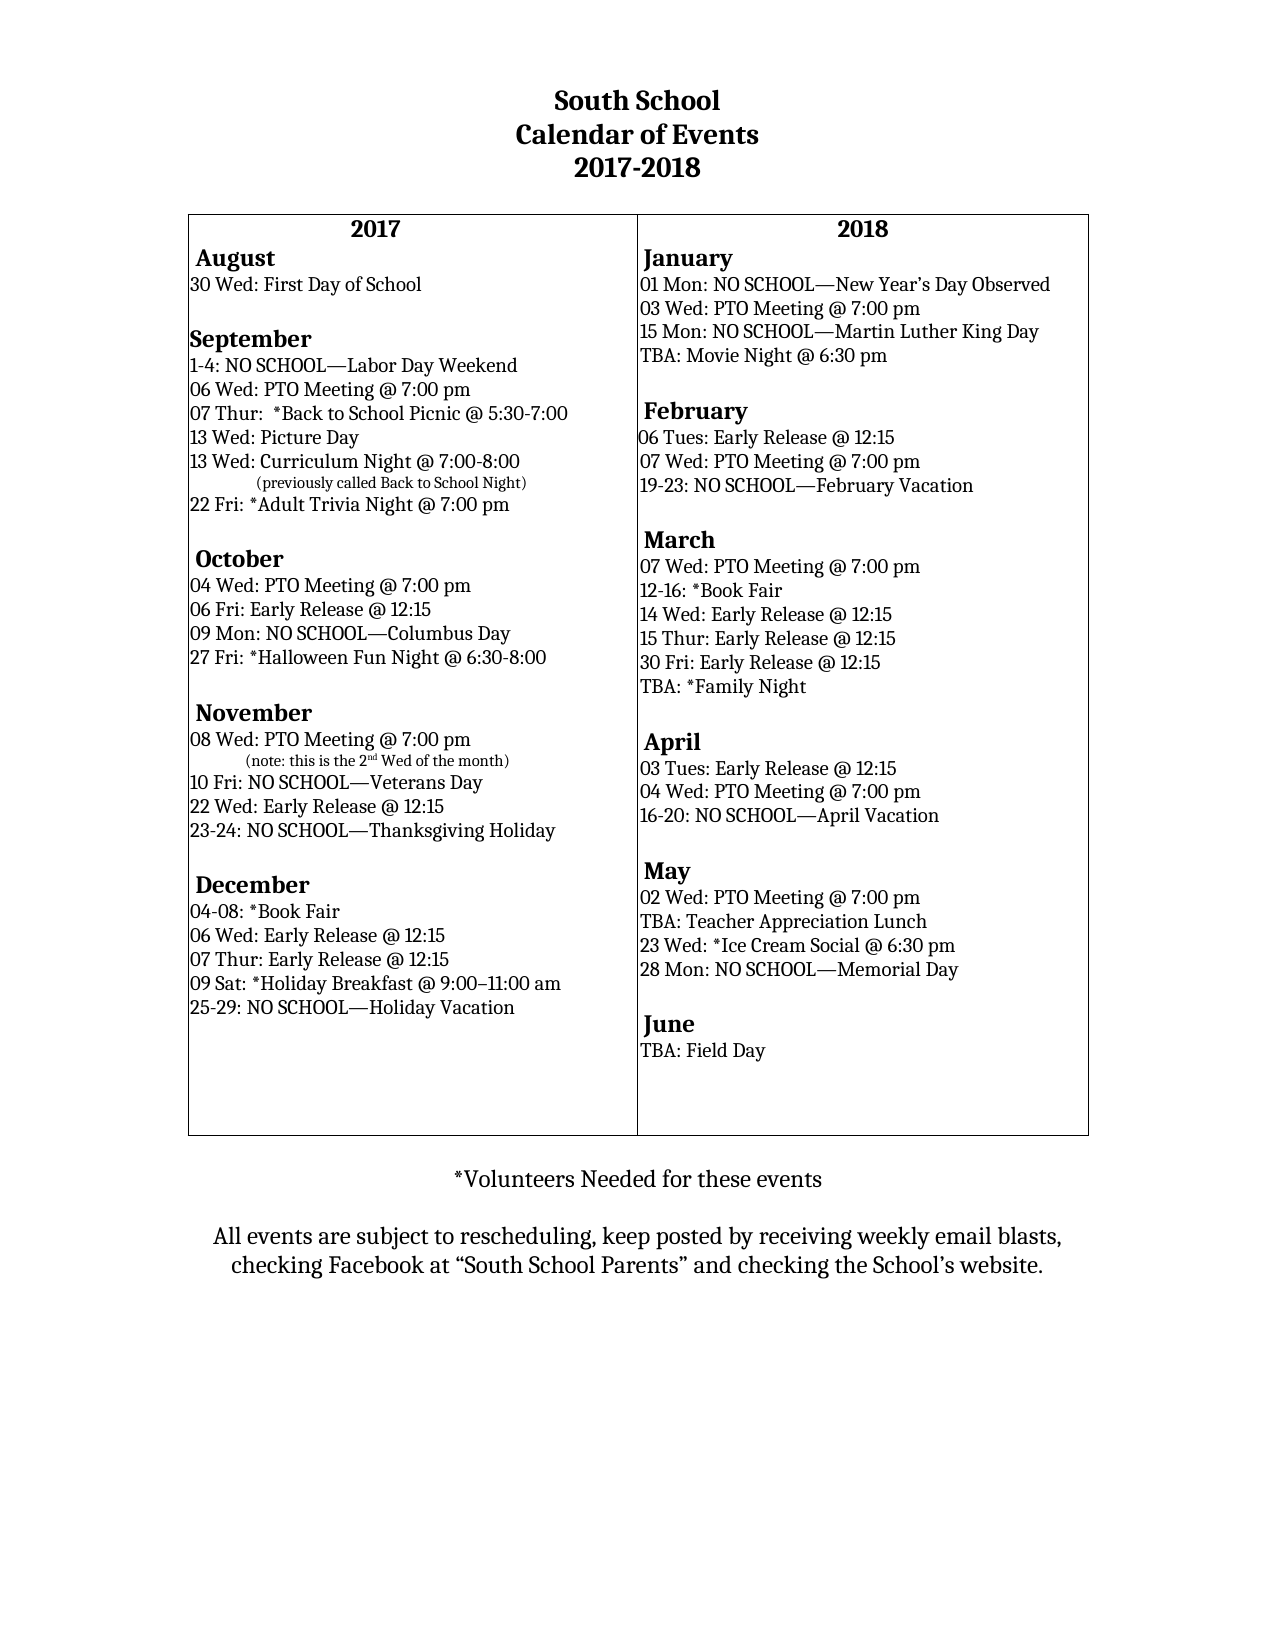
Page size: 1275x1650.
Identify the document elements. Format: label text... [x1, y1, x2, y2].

text 2017-2018 [187, 151, 1087, 185]
text Calendar of Events [187, 118, 1087, 151]
table_header 2017 August 30 Wed: First Day of School September 1-4: NO SCHOOL—Labor Day Weekend 06 Wed: PTO Meeting @ 7:00 pm 07 Thur: *Back to School Picnic @ 5:30-7:00 13 Wed: Picture Day 13 Wed: Curriculum Night @ 7:00-8:00 (previously called Back to School Night) 22 Fri: *Adult Trivia Night @ 7:00 pm October 04 Wed: PTO Meeting @ 7:00 pm 06 Fri: Early Release @ 12:15 09 Mon: NO SCHOOL—Columbus Day 27 Fri: *Halloween Fun Night @ 6:30-8:00 November 08 Wed: PTO Meeting @ 7:00 pm (note: this is the 2nd Wed of the month) 10 Fri: NO SCHOOL—Veterans Day 22 Wed: Early Release @ 12:15 23-24: NO SCHOOL—Thanksgiving Holiday December 04-08: *Book Fair 06 Wed: Early Release @ 12:15 07 Thur: Early Release @ 12:15 09 Sat: *Holiday Breakfast @ 9:00–11:00 am 25-29: NO SCHOOL—Holiday Vacation [189, 215, 637, 1135]
table_header 2018 January 01 Mon: NO SCHOOL—New Year’s Day Observed 03 Wed: PTO Meeting @ 7:00 pm 15 Mon: NO SCHOOL—Martin Luther King Day TBA: Movie Night @ 6:30 pm February 06 Tues: Early Release @ 12:15 07 Wed: PTO Meeting @ 7:00 pm 19-23: NO SCHOOL—February Vacation March 07 Wed: PTO Meeting @ 7:00 pm 12-16: *Book Fair 14 Wed: Early Release @ 12:15 15 Thur: Early Release @ 12:15 30 Fri: Early Release @ 12:15 TBA: *Family Night April 03 Tues: Early Release @ 12:15 04 Wed: PTO Meeting @ 7:00 pm 16-20: NO SCHOOL—April Vacation May 02 Wed: PTO Meeting @ 7:00 pm TBA: Teacher Appreciation Lunch 23 Wed: *Ice Cream Social @ 6:30 pm 28 Mon: NO SCHOOL—Memorial Day June TBA: Field Day [638, 215, 1088, 1135]
text South School [187, 84, 1087, 118]
text All events are subject to rescheduling, keep posted by receiving weekly email blasts, checking Facebook at “South School Parents” and checking the School’s website. [187, 1222, 1087, 1279]
text *Volunteers Needed for these events [187, 1164, 1087, 1193]
